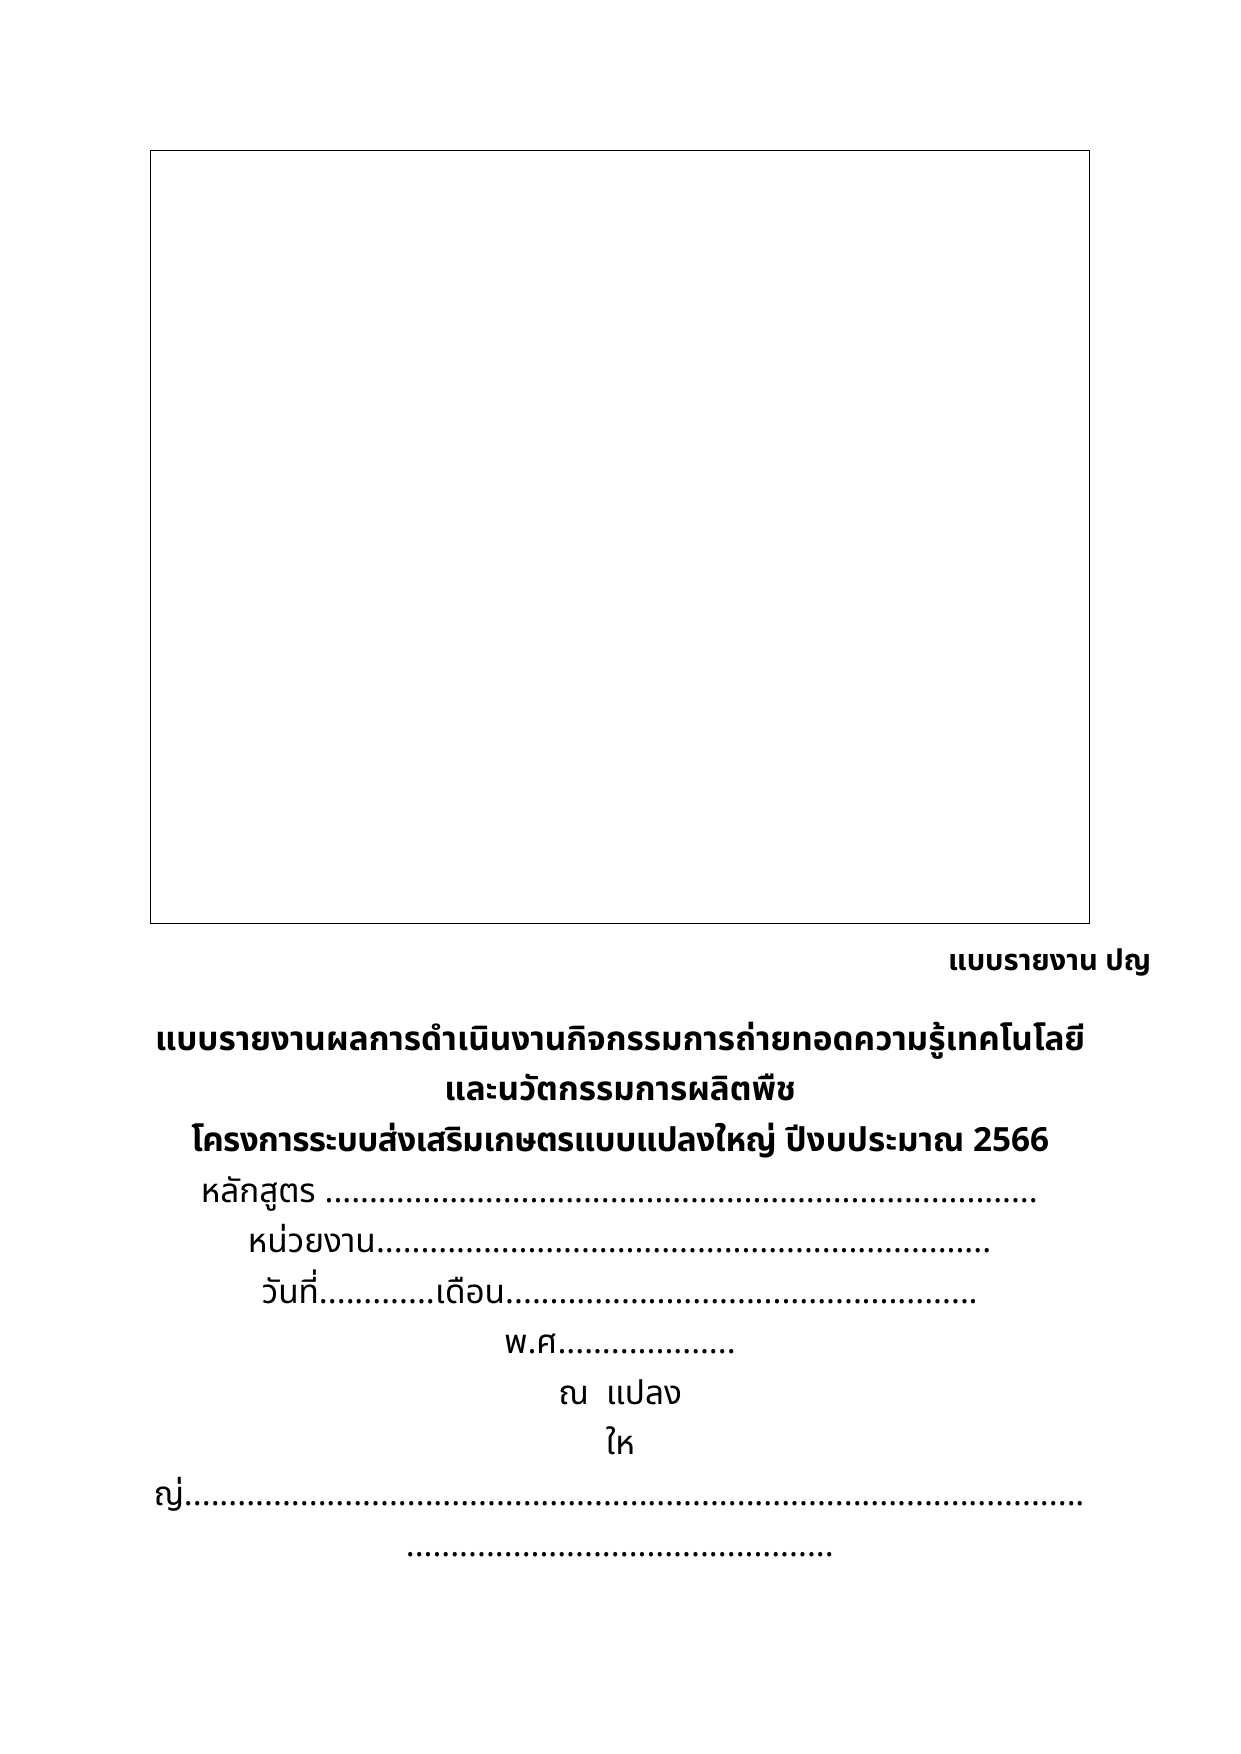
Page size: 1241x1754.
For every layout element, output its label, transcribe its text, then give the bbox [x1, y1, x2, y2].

text โครงการระบบส่งเสริมเกษตรแบบแปลงใหญ่ ปีงบประมาณ 2566 [150, 1116, 1090, 1166]
text วันที่.............เดือน..................................................... พ.ศ.................... [150, 1268, 1090, 1369]
text ณ แปลงใหญ่..................................................................................................................................................... [150, 1369, 1090, 1566]
text แบบรายงานผลการดำเนินงานกิจกรรมการถ่ายทอดความรู้เทคโนโลยีและนวัตกรรมการผลิตพืช [150, 1015, 1090, 1116]
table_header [151, 151, 1089, 923]
text หลักสูตร ................................................................................ [150, 1166, 1090, 1217]
text หน่วยงาน..................................................................... [150, 1217, 1090, 1268]
